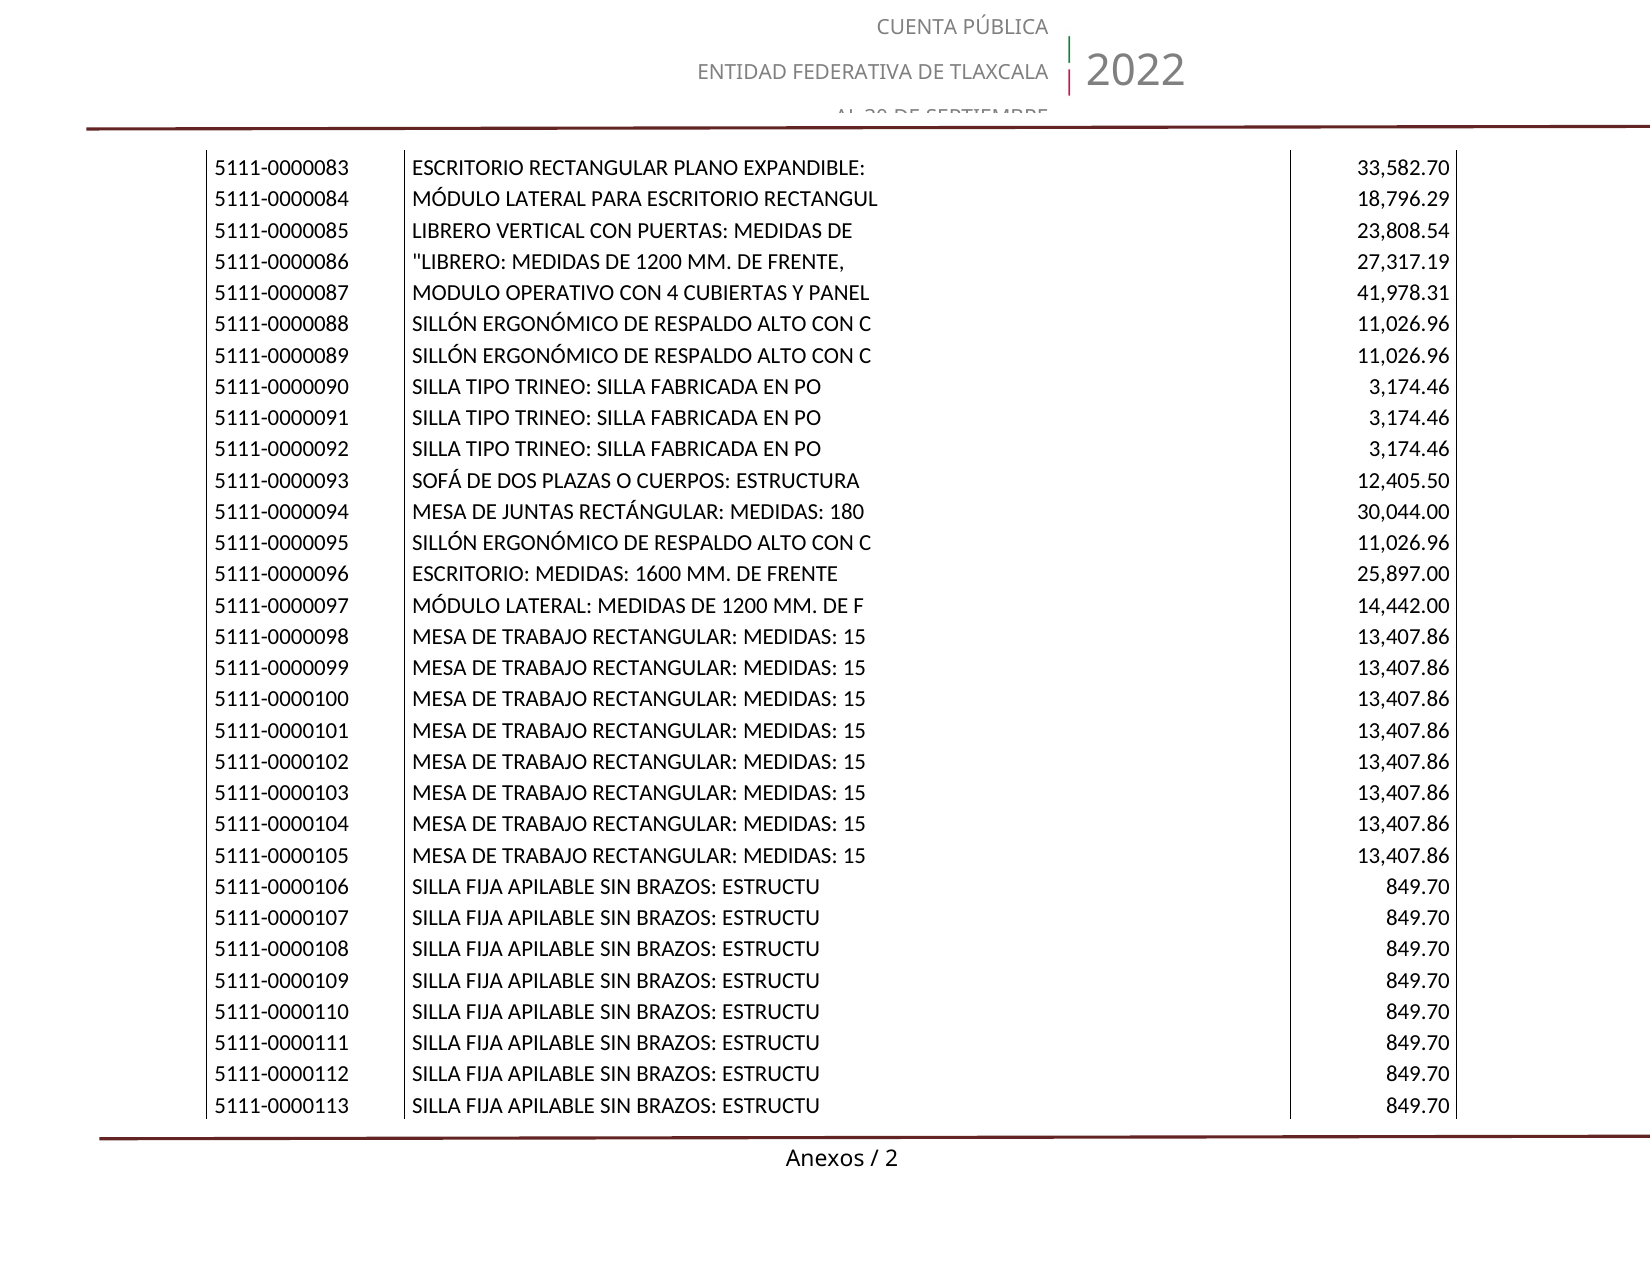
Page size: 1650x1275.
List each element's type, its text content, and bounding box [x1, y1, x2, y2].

table_cell 5111-0000107 [207, 900, 404, 931]
table_cell 12,405.50 [1291, 462, 1456, 494]
table_cell 5111-0000105 [207, 838, 404, 869]
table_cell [405, 1056, 1290, 1087]
table_cell 11,026.96 [1291, 337, 1456, 369]
table_cell 33,582.70 [1291, 150, 1456, 181]
table_cell 5111-0000094 [207, 494, 404, 525]
table_cell 3,174.46 [1291, 431, 1456, 462]
table_cell SILLA FIJA APILABLE SIN BRAZOS: ESTRUCTU [405, 963, 1290, 994]
table_cell 13,407.86 [1291, 619, 1456, 650]
table_cell 13,407.86 [1291, 713, 1456, 744]
table_cell SILLÓN ERGONÓMICO DE RESPALDO ALTO CON C [405, 337, 1290, 369]
table_cell 13,407.86 [1291, 806, 1456, 837]
table_cell 849.70 [1291, 994, 1456, 1025]
table_cell MESA DE TRABAJO RECTANGULAR: MEDIDAS: 15 [405, 713, 1290, 744]
table_cell SILLA FIJA APILABLE SIN BRAZOS: ESTRUCTU [405, 869, 1290, 900]
table_cell 13,407.86 [1291, 838, 1456, 869]
table_cell 41,978.31 [1291, 275, 1456, 306]
table_cell SILLA TIPO TRINEO: SILLA FABRICADA EN PO [405, 369, 1290, 400]
table_cell MÓDULO LATERAL PARA ESCRITORIO RECTANGUL [405, 181, 1290, 212]
table_cell 849.70 [1291, 1025, 1456, 1056]
table_cell MESA DE TRABAJO RECTANGULAR: MEDIDAS: 15 [405, 650, 1290, 681]
table_cell SILLA FIJA APILABLE SIN BRAZOS: ESTRUCTU [405, 994, 1290, 1025]
table_cell 30,044.00 [1291, 494, 1456, 525]
table_cell 5111-0000113 [207, 1088, 404, 1119]
table_cell 849.70 [1291, 963, 1456, 994]
table_cell 849.70 [1291, 1088, 1456, 1119]
table_cell 5111-0000112 [207, 1056, 404, 1087]
table_cell 5111-0000102 [207, 744, 404, 775]
table_cell MESA DE JUNTAS RECTÁNGULAR: MEDIDAS: 180 [405, 494, 1290, 525]
table_cell SILLA FIJA APILABLE SIN BRAZOS: ESTRUCTU [405, 900, 1290, 931]
table_cell 11,026.96 [1291, 306, 1456, 337]
table_cell 5111-0000090 [207, 369, 404, 400]
table_cell 5111-0000096 [207, 556, 404, 587]
table_cell 849.70 [1291, 869, 1456, 900]
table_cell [405, 1025, 1290, 1056]
picture [1063, 27, 1079, 99]
table_cell 5111-0000110 [207, 994, 404, 1025]
table_cell 5111-0000092 [207, 431, 404, 462]
table_cell 3,174.46 [1291, 369, 1456, 400]
table_cell 5111-0000109 [207, 963, 404, 994]
table_cell 25,897.00 [1291, 556, 1456, 587]
table_cell 5111-0000100 [207, 681, 404, 712]
table_cell 13,407.86 [1291, 744, 1456, 775]
table_cell 849.70 [1291, 931, 1456, 962]
table_cell 5111-0000111 [207, 1025, 404, 1056]
table_cell MODULO OPERATIVO CON 4 CUBIERTAS Y PANEL [405, 275, 1290, 306]
table_cell 5111-0000104 [207, 806, 404, 837]
table_cell ESCRITORIO RECTANGULAR PLANO EXPANDIBLE: [405, 150, 1290, 181]
table_cell 18,796.29 [1291, 181, 1456, 212]
table_cell MESA DE TRABAJO RECTANGULAR: MEDIDAS: 15 [405, 744, 1290, 775]
table_cell LIBRERO VERTICAL CON PUERTAS: MEDIDAS DE [405, 213, 1290, 244]
table_cell 5111-0000091 [207, 400, 404, 431]
table_cell 3,174.46 [1291, 400, 1456, 431]
table_cell 5111-0000098 [207, 619, 404, 650]
table_cell ESCRITORIO: MEDIDAS: 1600 MM. DE FRENTE [405, 556, 1290, 587]
table_cell MESA DE TRABAJO RECTANGULAR: MEDIDAS: 15 [405, 619, 1290, 650]
table_cell 5111-0000093 [207, 462, 404, 494]
table_cell MESA DE TRABAJO RECTANGULAR: MEDIDAS: 15 [405, 806, 1290, 837]
table_cell 13,407.86 [1291, 650, 1456, 681]
table_cell 5111-0000088 [207, 306, 404, 337]
table_cell 5111-0000101 [207, 713, 404, 744]
table_cell 13,407.86 [1291, 681, 1456, 712]
table_cell 5111-0000097 [207, 588, 404, 619]
table_cell 5111-0000106 [207, 869, 404, 900]
table_cell 5111-0000103 [207, 775, 404, 806]
table_cell 5111-0000095 [207, 525, 404, 556]
table_cell SILLÓN ERGONÓMICO DE RESPALDO ALTO CON C [405, 525, 1290, 556]
table_cell 14,442.00 [1291, 588, 1456, 619]
table_cell 5111-0000085 [207, 213, 404, 244]
table_cell MÓDULO LATERAL: MEDIDAS DE 1200 MM. DE F [405, 588, 1290, 619]
table_cell 23,808.54 [1291, 213, 1456, 244]
table_cell 5111-0000083 [207, 150, 404, 181]
table_cell 13,407.86 [1291, 775, 1456, 806]
table_cell 5111-0000089 [207, 337, 404, 369]
table_cell MESA DE TRABAJO RECTANGULAR: MEDIDAS: 15 [405, 838, 1290, 869]
table_cell 27,317.19 [1291, 244, 1456, 275]
table_cell MESA DE TRABAJO RECTANGULAR: MEDIDAS: 15 [405, 681, 1290, 712]
table_cell MESA DE TRABAJO RECTANGULAR: MEDIDAS: 15 [405, 775, 1290, 806]
table_cell 11,026.96 [1291, 525, 1456, 556]
table_cell 5111-0000087 [207, 275, 404, 306]
table_cell SILLÓN ERGONÓMICO DE RESPALDO ALTO CON C [405, 306, 1290, 337]
table_cell SILLA FIJA APILABLE SIN BRAZOS: ESTRUCTU [405, 931, 1290, 962]
table_cell 5111-0000108 [207, 931, 404, 962]
table_cell SILLA TIPO TRINEO: SILLA FABRICADA EN PO [405, 400, 1290, 431]
table_cell 5111-0000099 [207, 650, 404, 681]
table_cell 849.70 [1291, 1056, 1456, 1087]
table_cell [405, 1088, 1290, 1119]
table_cell SOFÁ DE DOS PLAZAS O CUERPOS: ESTRUCTURA [405, 462, 1290, 494]
table_cell 5111-0000086 [207, 244, 404, 275]
table_cell SILLA TIPO TRINEO: SILLA FABRICADA EN PO [405, 431, 1290, 462]
table_cell 849.70 [1291, 900, 1456, 931]
table_cell "LIBRERO: MEDIDAS DE 1200 MM. DE FRENTE, [405, 244, 1290, 275]
table_cell 5111-0000084 [207, 181, 404, 212]
